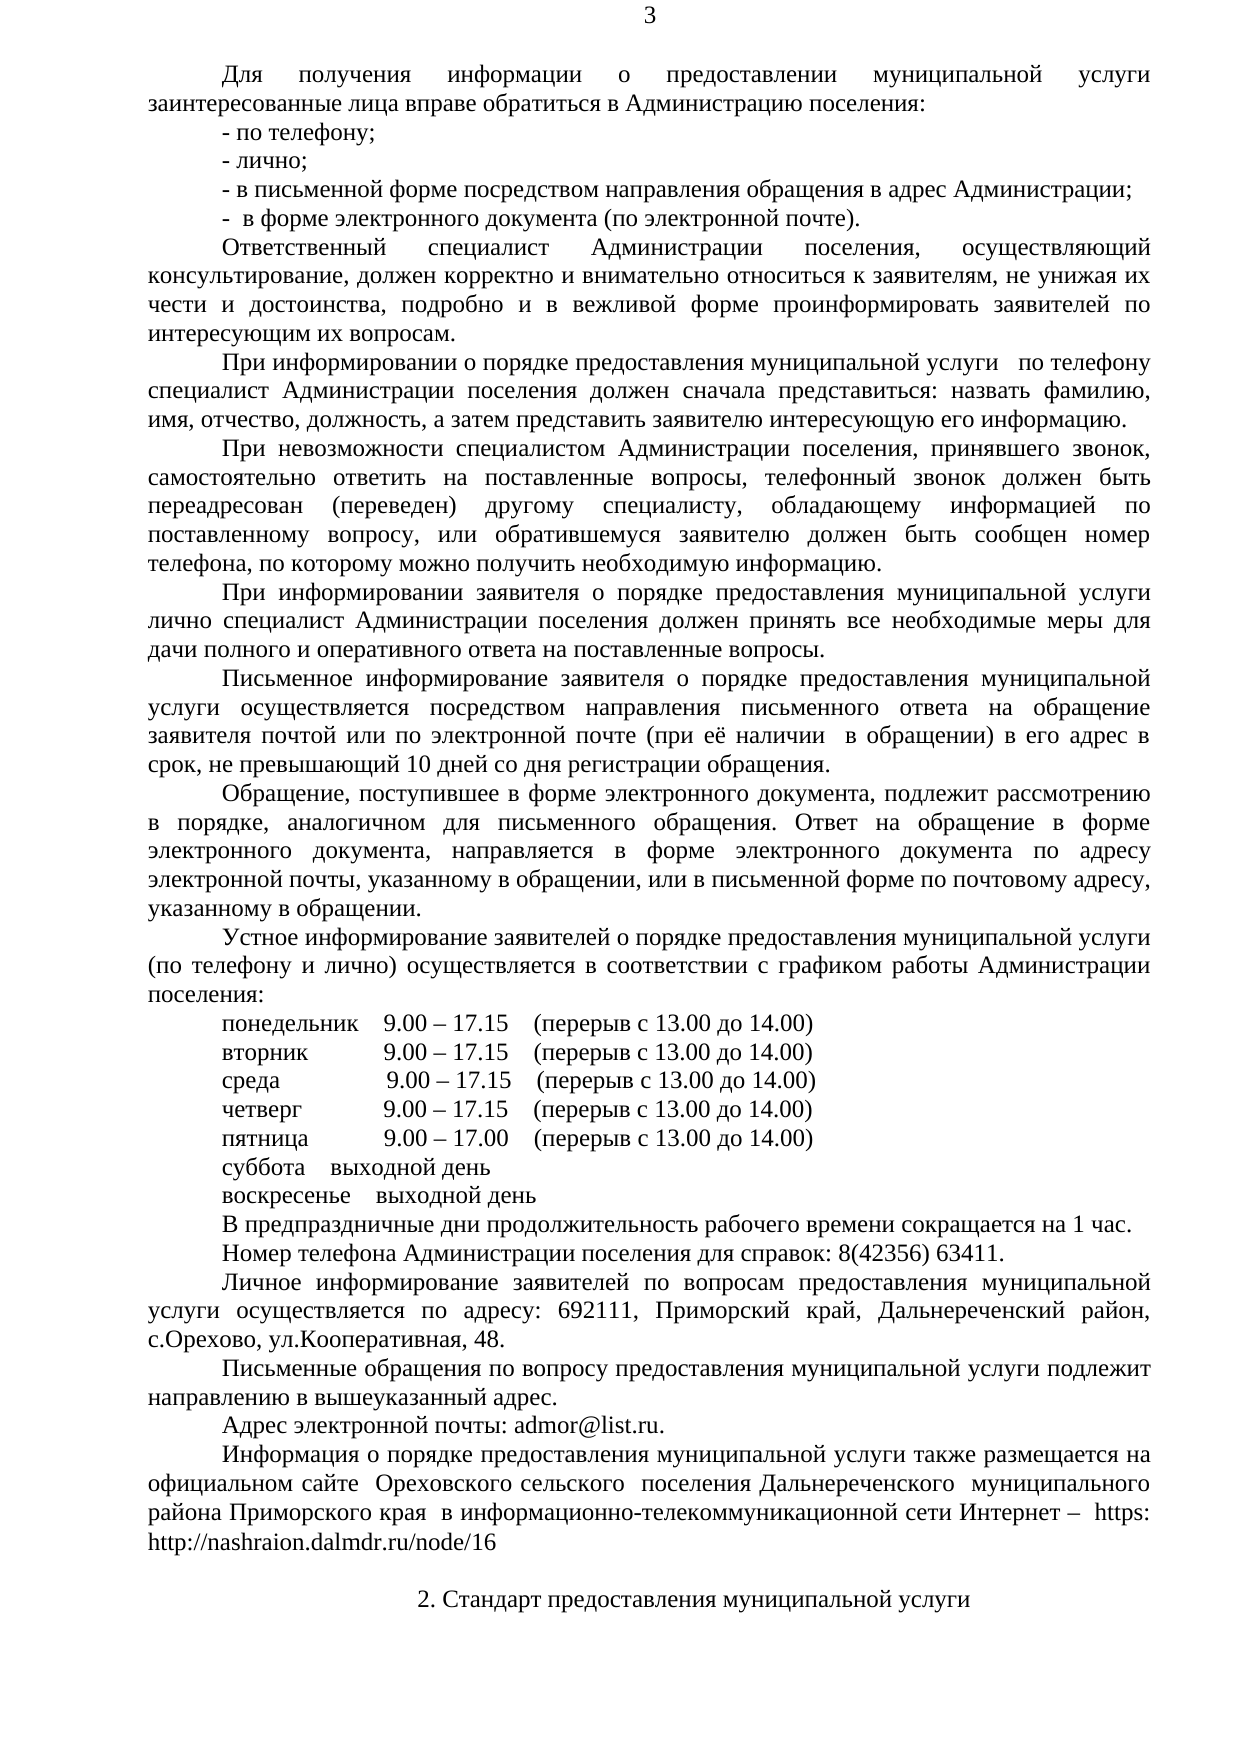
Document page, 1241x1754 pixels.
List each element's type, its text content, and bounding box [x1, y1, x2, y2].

text четверг 9.00 – 17.15 (перерыв с 13.00 до 14.00) [148, 1094, 1152, 1123]
text Номер телефона Администрации поселения для справок: 8(42356) 63411. [148, 1238, 1152, 1267]
text При информировании заявителя о порядке предоставления муниципальной услуги лично специалист Администрации поселения должен принять все необходимые меры для дачи полного и оперативного ответа на поставленные вопросы. [148, 577, 1152, 663]
text - лично; [148, 145, 1152, 174]
text воскресенье выходной день [148, 1180, 1152, 1209]
text Личное информирование заявителей по вопросам предоставления муниципальной услуги осуществляется по адресу: 692111, Приморский край, Дальнереченский район, с.Орехово, ул.Кооперативная, 48. [148, 1267, 1152, 1353]
text среда 9.00 – 17.15 (перерыв с 13.00 до 14.00) [148, 1065, 1152, 1094]
text Устное информирование заявителей о порядке предоставления муниципальной услуги (по телефону и лично) осуществляется в соответствии с графиком работы Администрации поселения: [148, 922, 1152, 1008]
text При информировании о порядке предоставления муниципальной услуги по телефону специалист Администрации поселения должен сначала представиться: назвать фамилию, имя, отчество, должность, а затем представить заявителю интересующую его информацию. [148, 347, 1152, 433]
text Адрес электронной почты: admor@list.ru. [148, 1410, 1152, 1439]
text Письменные обращения по вопросу предоставления муниципальной услуги подлежит направлению в вышеуказанный адрес. [148, 1353, 1152, 1410]
text Письменное информирование заявителя о порядке предоставления муниципальной услуги осуществляется посредством направления письменного ответа на обращение заявителя почтой или по электронной почте (при её наличии в обращении) в его адрес в срок, не превышающий 10 дней со дня регистрации обращения. [148, 663, 1152, 778]
text При невозможности специалистом Администрации поселения, принявшего звонок, самостоятельно ответить на поставленные вопросы, телефонный звонок должен быть переадресован (переведен) другому специалисту, обладающему информацией по поставленному вопросу, или обратившемуся заявителю должен быть сообщен номер телефона, по которому можно получить необходимую информацию. [148, 433, 1152, 577]
text понедельник 9.00 – 17.15 (перерыв с 13.00 до 14.00) [148, 1008, 1152, 1037]
text - в форме электронного документа (по электронной почте). [148, 203, 1152, 232]
text Ответственный специалист Администрации поселения, осуществляющий консультирование, должен корректно и внимательно относиться к заявителям, не унижая их чести и достоинства, подробно и в вежливой форме проинформировать заявителей по интересующим их вопросам. [148, 232, 1152, 347]
text Обращение, поступившее в форме электронного документа, подлежит рассмотрению в порядке, аналогичном для письменного обращения. Ответ на обращение в форме электронного документа, направляется в форме электронного документа по адресу электронной почты, указанному в обращении, или в письменной форме по почтовому адресу, указанному в обращении. [148, 778, 1152, 922]
text - в письменной форме посредством направления обращения в адрес Администрации; [148, 174, 1152, 203]
text Для получения информации о предоставлении муниципальной услуги заинтересованные лица вправе обратиться в Администрацию поселения: [148, 59, 1152, 117]
text Информация о порядке предоставления муниципальной услуги также размещается на официальном сайте Ореховского сельского поселения Дальнереченского муниципального района Приморского края в информационно-телекоммуникационной сети Интернет – https: http://nashraion.dalmdr.ru/node/16 [148, 1439, 1152, 1556]
text пятница 9.00 – 17.00 (перерыв с 13.00 до 14.00) [148, 1123, 1152, 1152]
text суббота выходной день [148, 1152, 1152, 1180]
text вторник 9.00 – 17.15 (перерыв с 13.00 до 14.00) [148, 1037, 1152, 1065]
text 2. Стандарт предоставления муниципальной услуги [148, 1584, 1152, 1613]
text В предпраздничные дни продолжительность рабочего времени сокращается на 1 час. [148, 1209, 1152, 1238]
text - по телефону; [148, 117, 1152, 145]
